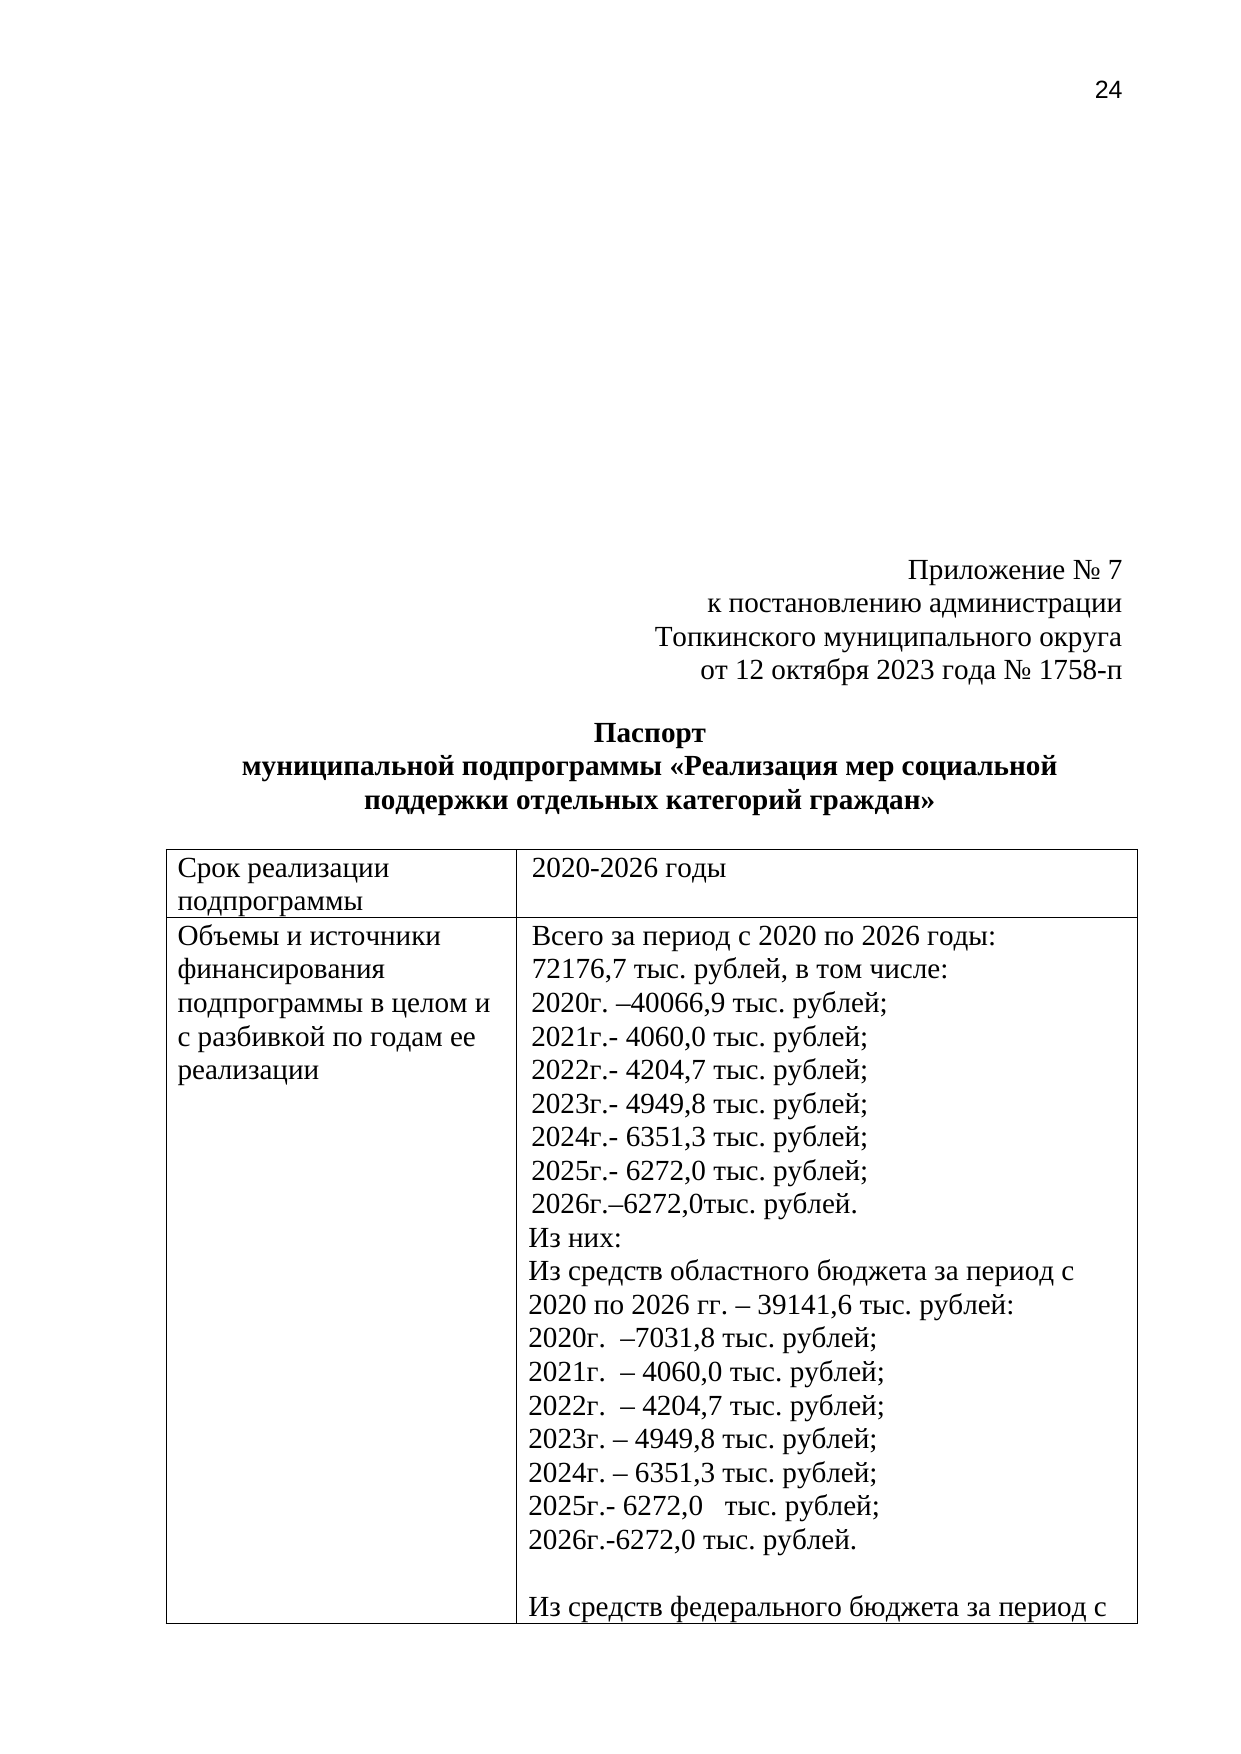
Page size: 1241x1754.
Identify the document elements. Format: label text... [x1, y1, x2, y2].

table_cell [167, 918, 516, 1622]
text муниципальной подпрограммы «Реализация мер социальной поддержки отдельных категорий граждан» [177, 748, 1122, 815]
text Паспорт [177, 715, 1122, 748]
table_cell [517, 918, 1137, 1622]
text от 12 октября 2023 года № 1758-п [177, 652, 1122, 686]
text к постановлению администрации [177, 585, 1122, 619]
table_header Срок реализации подпрограммы [167, 850, 516, 917]
text Топкинского муниципального округа [177, 619, 1122, 652]
text Приложение № 7 [177, 552, 1122, 585]
table_header 2020-2026 годы [517, 850, 1137, 917]
